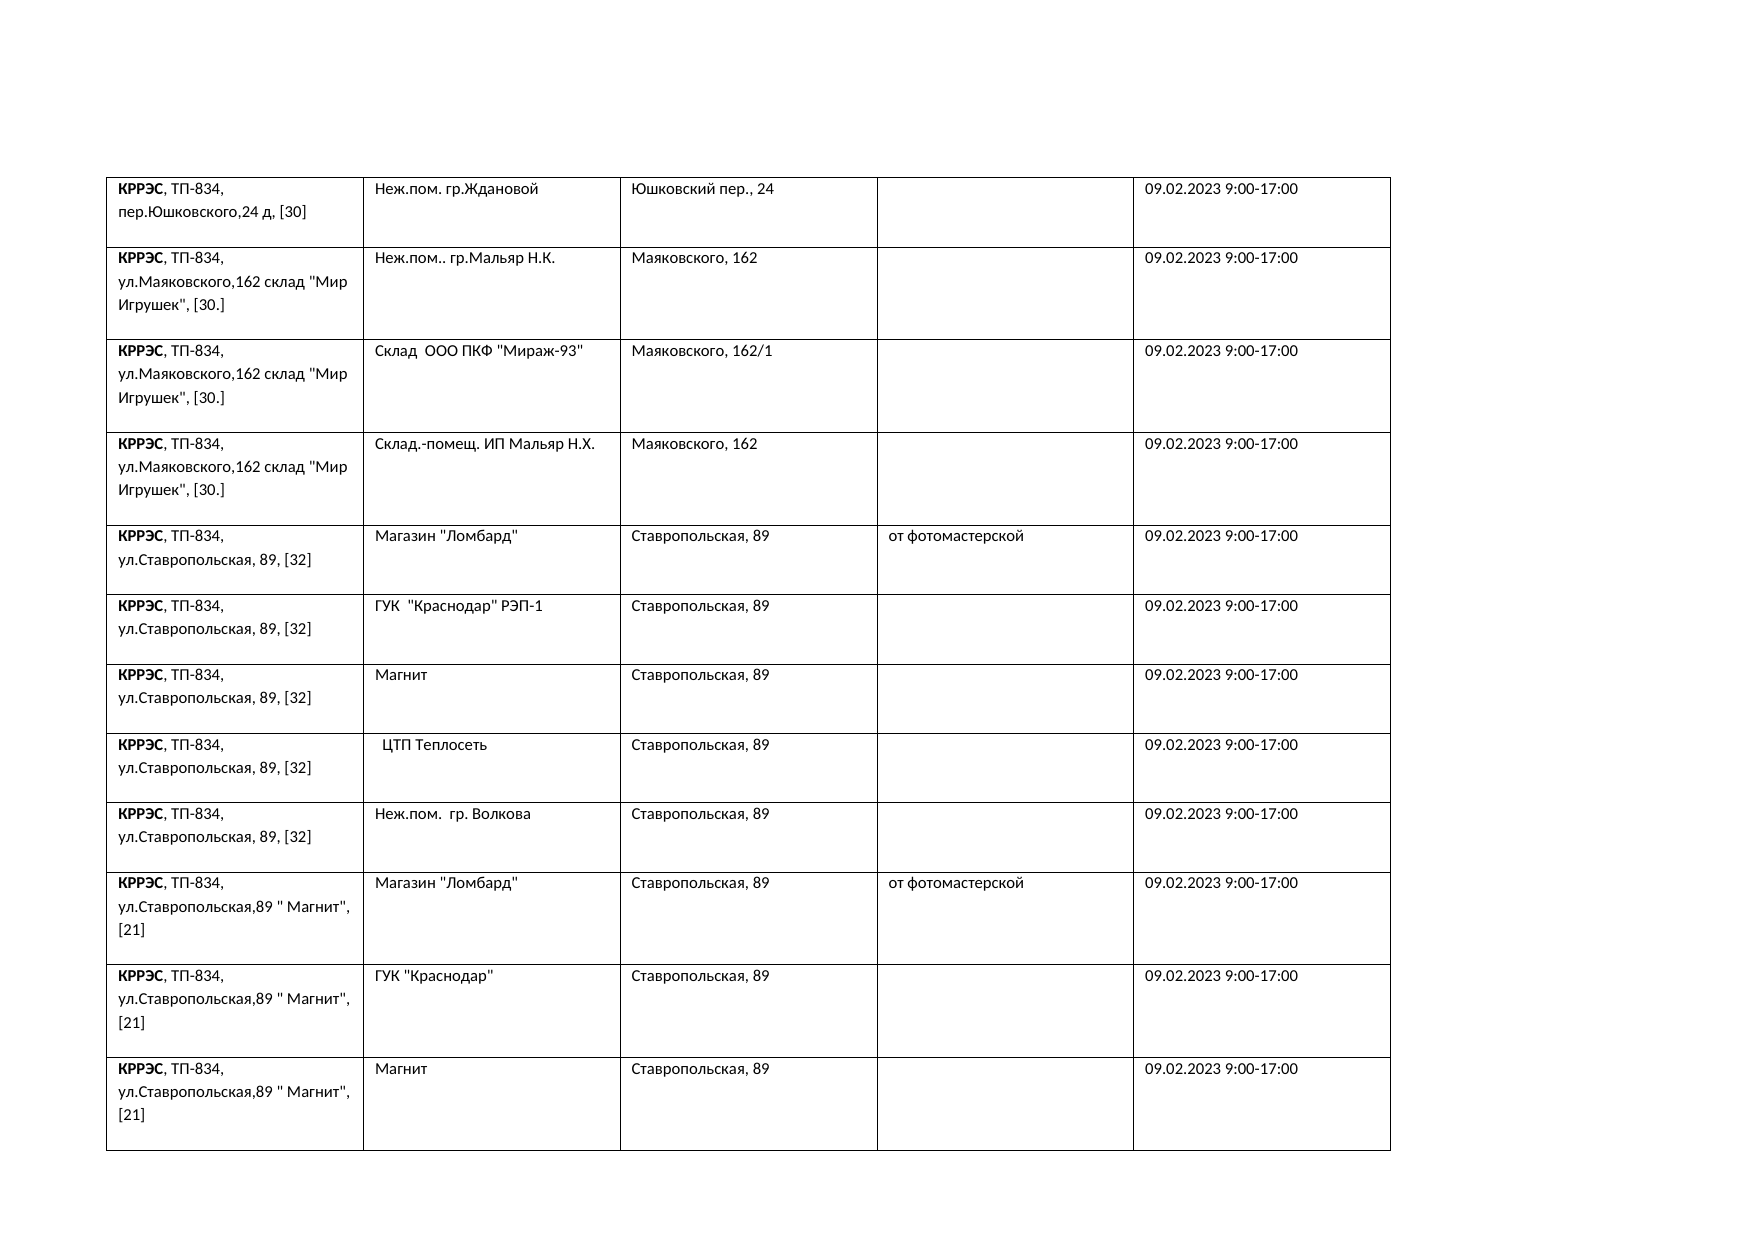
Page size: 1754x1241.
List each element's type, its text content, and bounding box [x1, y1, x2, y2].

table_cell КРРЭС, ТП-834, ул.Ставропольская, 89, [32] [107, 595, 363, 663]
table_cell от фотомастерской [878, 526, 1133, 594]
table_cell Юшковский пер., 24 [621, 178, 877, 247]
table_cell [878, 178, 1133, 247]
table_cell [878, 340, 1133, 432]
table_cell Магнит [364, 1058, 620, 1150]
table_cell Ставропольская, 89 [621, 595, 877, 663]
table_cell 09.02.2023 9:00-17:00 [1134, 873, 1390, 964]
table_cell [878, 248, 1133, 339]
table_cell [1134, 178, 1390, 247]
table_cell КРРЭС, ТП-834, ул.Ставропольская, 89, [32] [107, 734, 363, 802]
table_cell от фотомастерской [878, 873, 1133, 964]
table_cell Ставропольская, 89 [621, 873, 877, 964]
table_cell 09.02.2023 9:00-17:00 [1134, 803, 1390, 872]
table_cell Маяковского, 162 [621, 248, 877, 339]
table_cell 09.02.2023 9:00-17:00 [1134, 526, 1390, 594]
table_cell Ставропольская, 89 [621, 803, 877, 872]
table_cell КРРЭС, ТП-834, ул.Ставропольская,89 " Магнит", [21] [107, 873, 363, 964]
table_cell 09.02.2023 9:00-17:00 [1134, 665, 1390, 733]
table_cell 09.02.2023 9:00-17:00 [1134, 433, 1390, 525]
table_cell [878, 803, 1133, 872]
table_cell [107, 178, 363, 247]
table_cell Неж.пом. гр. Волкова [364, 803, 620, 872]
table_cell КРРЭС, ТП-834, ул.Ставропольская, 89, [32] [107, 526, 363, 594]
table_cell ГУК "Краснодар" РЭП-1 [364, 595, 620, 663]
table_cell КРРЭС, ТП-834, ул.Маяковского,162 склад "Мир Игрушек", [30.] [107, 340, 363, 432]
table_cell Неж.пом.. гр.Мальяр Н.К. [364, 248, 620, 339]
table_cell Магазин "Ломбард" [364, 526, 620, 594]
table_cell Маяковского, 162 [621, 433, 877, 525]
table_cell Ставропольская, 89 [621, 665, 877, 733]
table_cell [878, 433, 1133, 525]
table_cell Магазин "Ломбард" [364, 873, 620, 964]
table_cell ГУК "Краснодар" [364, 965, 620, 1057]
table_cell Склад.-помещ. ИП Мальяр Н.Х. [364, 433, 620, 525]
table_cell [878, 665, 1133, 733]
table_cell КРРЭС, ТП-834, ул.Маяковского,162 склад "Мир Игрушек", [30.] [107, 248, 363, 339]
table_cell [878, 734, 1133, 802]
table_cell КРРЭС, ТП-834, ул.Маяковского,162 склад "Мир Игрушек", [30.] [107, 433, 363, 525]
table_cell [878, 965, 1133, 1057]
table_cell Маяковского, 162/1 [621, 340, 877, 432]
table_cell КРРЭС, ТП-834, ул.Ставропольская, 89, [32] [107, 665, 363, 733]
table_cell 09.02.2023 9:00-17:00 [1134, 595, 1390, 663]
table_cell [107, 965, 363, 1057]
table_cell Ставропольская, 89 [621, 1058, 877, 1150]
table_cell Ставропольская, 89 [621, 965, 877, 1057]
table_cell КРРЭС, ТП-834, ул.Ставропольская, 89, [32] [107, 803, 363, 872]
table_cell Склад ООО ПКФ "Мираж-93" [364, 340, 620, 432]
table_cell Ставропольская, 89 [621, 526, 877, 594]
table_cell ЦТП Теплосеть [364, 734, 620, 802]
table_cell [878, 1058, 1133, 1150]
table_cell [107, 1058, 363, 1150]
table_cell 09.02.2023 9:00-17:00 [1134, 734, 1390, 802]
table_cell 09.02.2023 9:00-17:00 [1134, 965, 1390, 1057]
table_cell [1134, 1058, 1390, 1150]
table_cell 09.02.2023 9:00-17:00 [1134, 248, 1390, 339]
table_cell 09.02.2023 9:00-17:00 [1134, 340, 1390, 432]
table_cell [878, 595, 1133, 663]
table_cell Магнит [364, 665, 620, 733]
table_cell Ставропольская, 89 [621, 734, 877, 802]
table_cell Неж.пом. гр.Ждановой [364, 178, 620, 247]
